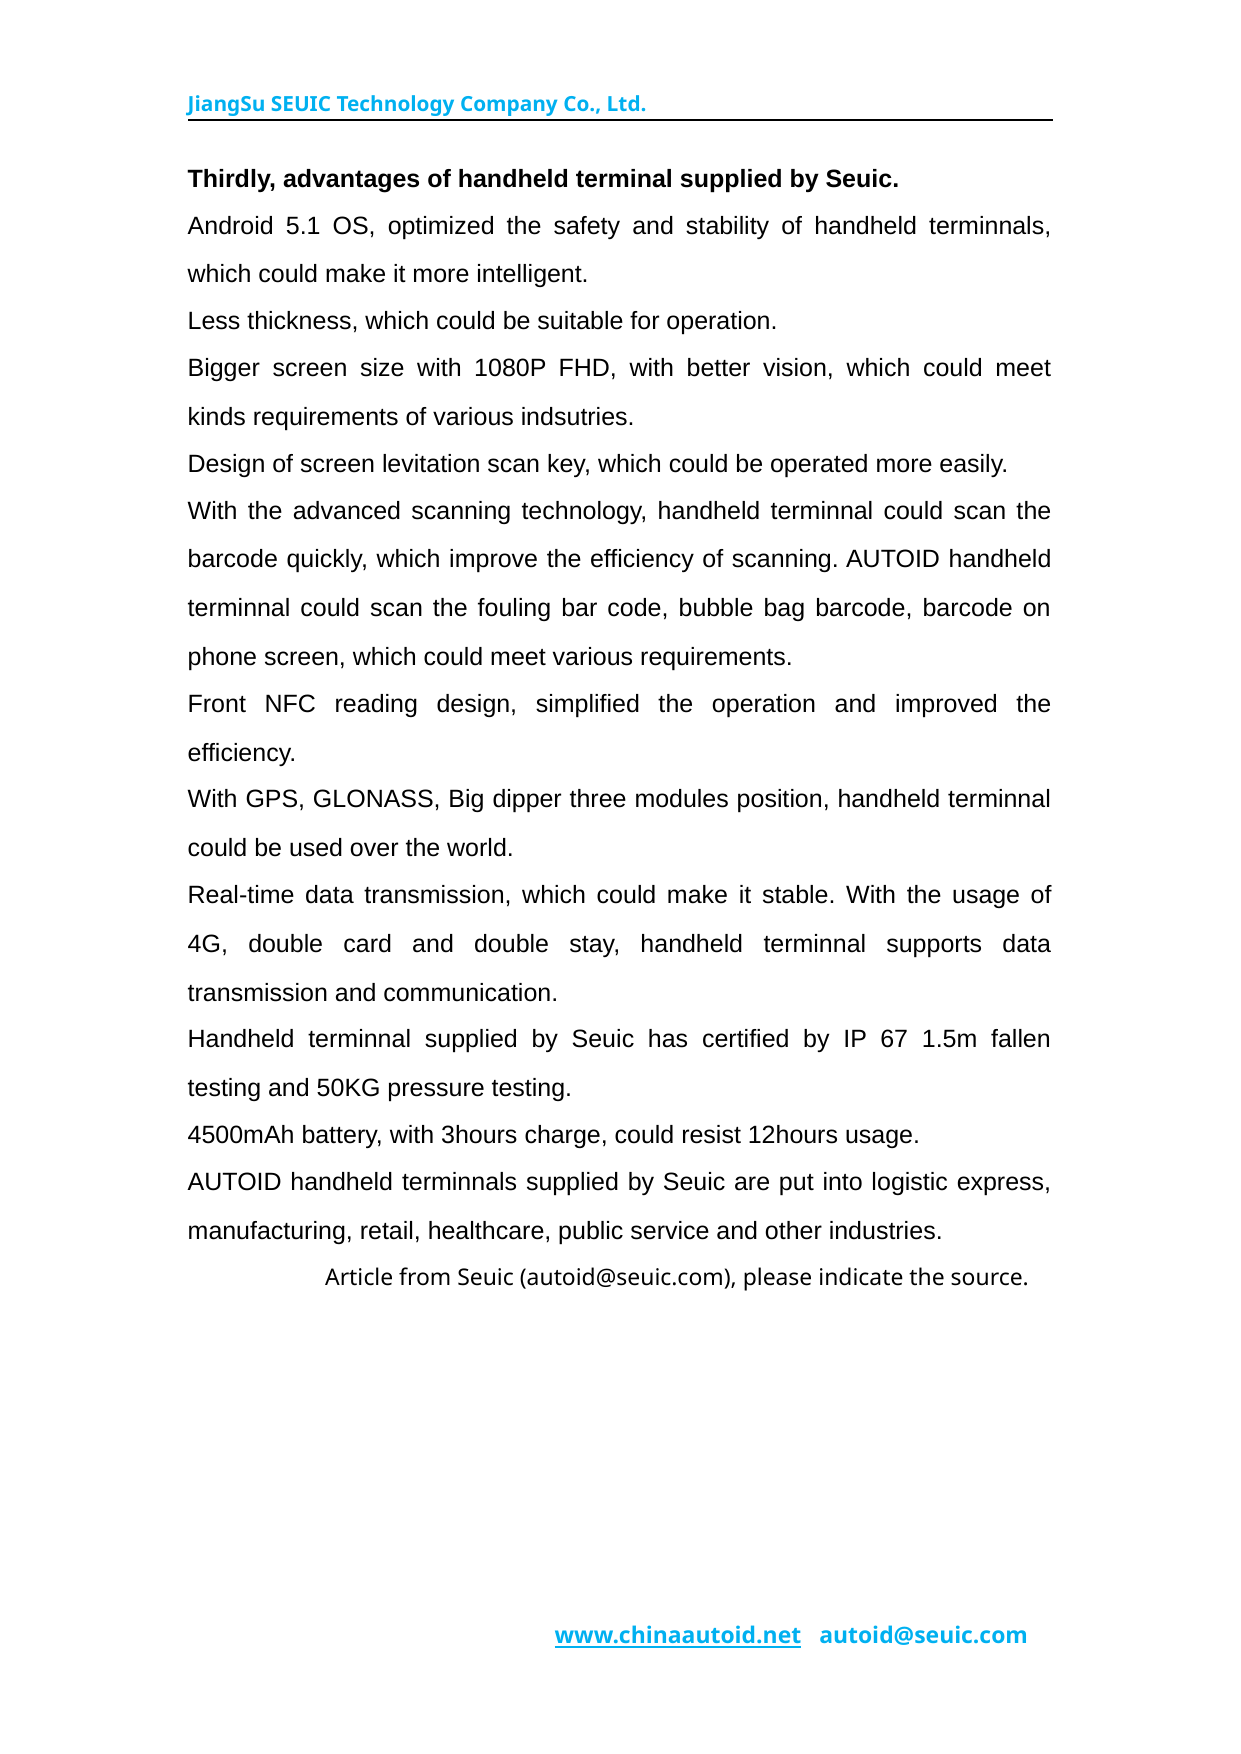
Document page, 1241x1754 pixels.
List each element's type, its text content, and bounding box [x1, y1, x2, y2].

text Thirdly, advantages of handheld terminal supplied by Seuic. [187, 162, 1053, 194]
text Article from Seuic (autoid@seuic.com), please indicate the source. [187, 1261, 1053, 1293]
text 4500mAh battery, with 3hours charge, could resist 12hours usage. [187, 1118, 1053, 1151]
text Real-time data transmission, which could make it stable. With the usage of 4G, double card and double stay, handheld terminnal supports data transmission and communication. [187, 878, 1053, 1008]
text Android 5.1 OS, optimized the safety and stability of handheld terminnals, which could make it more intelligent. [187, 209, 1053, 290]
text Design of screen levitation scan key, which could be operated more easily. [187, 447, 1053, 479]
text With the advanced scanning technology, handheld terminnal could scan the barcode quickly, which improve the efficiency of scanning. AUTOID handheld terminnal could scan the fouling bar code, bubble bag barcode, barcode on phone screen, which could meet various requirements. [187, 494, 1053, 673]
text Handheld terminnal supplied by Seuic has certified by IP 67 1.5m fallen testing and 50KG pressure testing. [187, 1023, 1053, 1104]
text Less thickness, which could be suitable for operation. [187, 304, 1053, 337]
text AUTOID handheld terminnals supplied by Seuic are put into logistic express, manufacturing, retail, healthcare, public service and other industries. [187, 1165, 1053, 1246]
text Bigger screen size with 1080P FHD, with better vision, which could meet kinds requirements of various indsutries. [187, 351, 1053, 433]
text Front NFC reading design, simplified the operation and improved the efficiency. [187, 687, 1053, 768]
text With GPS, GLONASS, Big dipper three modules position, handheld terminnal could be used over the world. [187, 783, 1053, 864]
